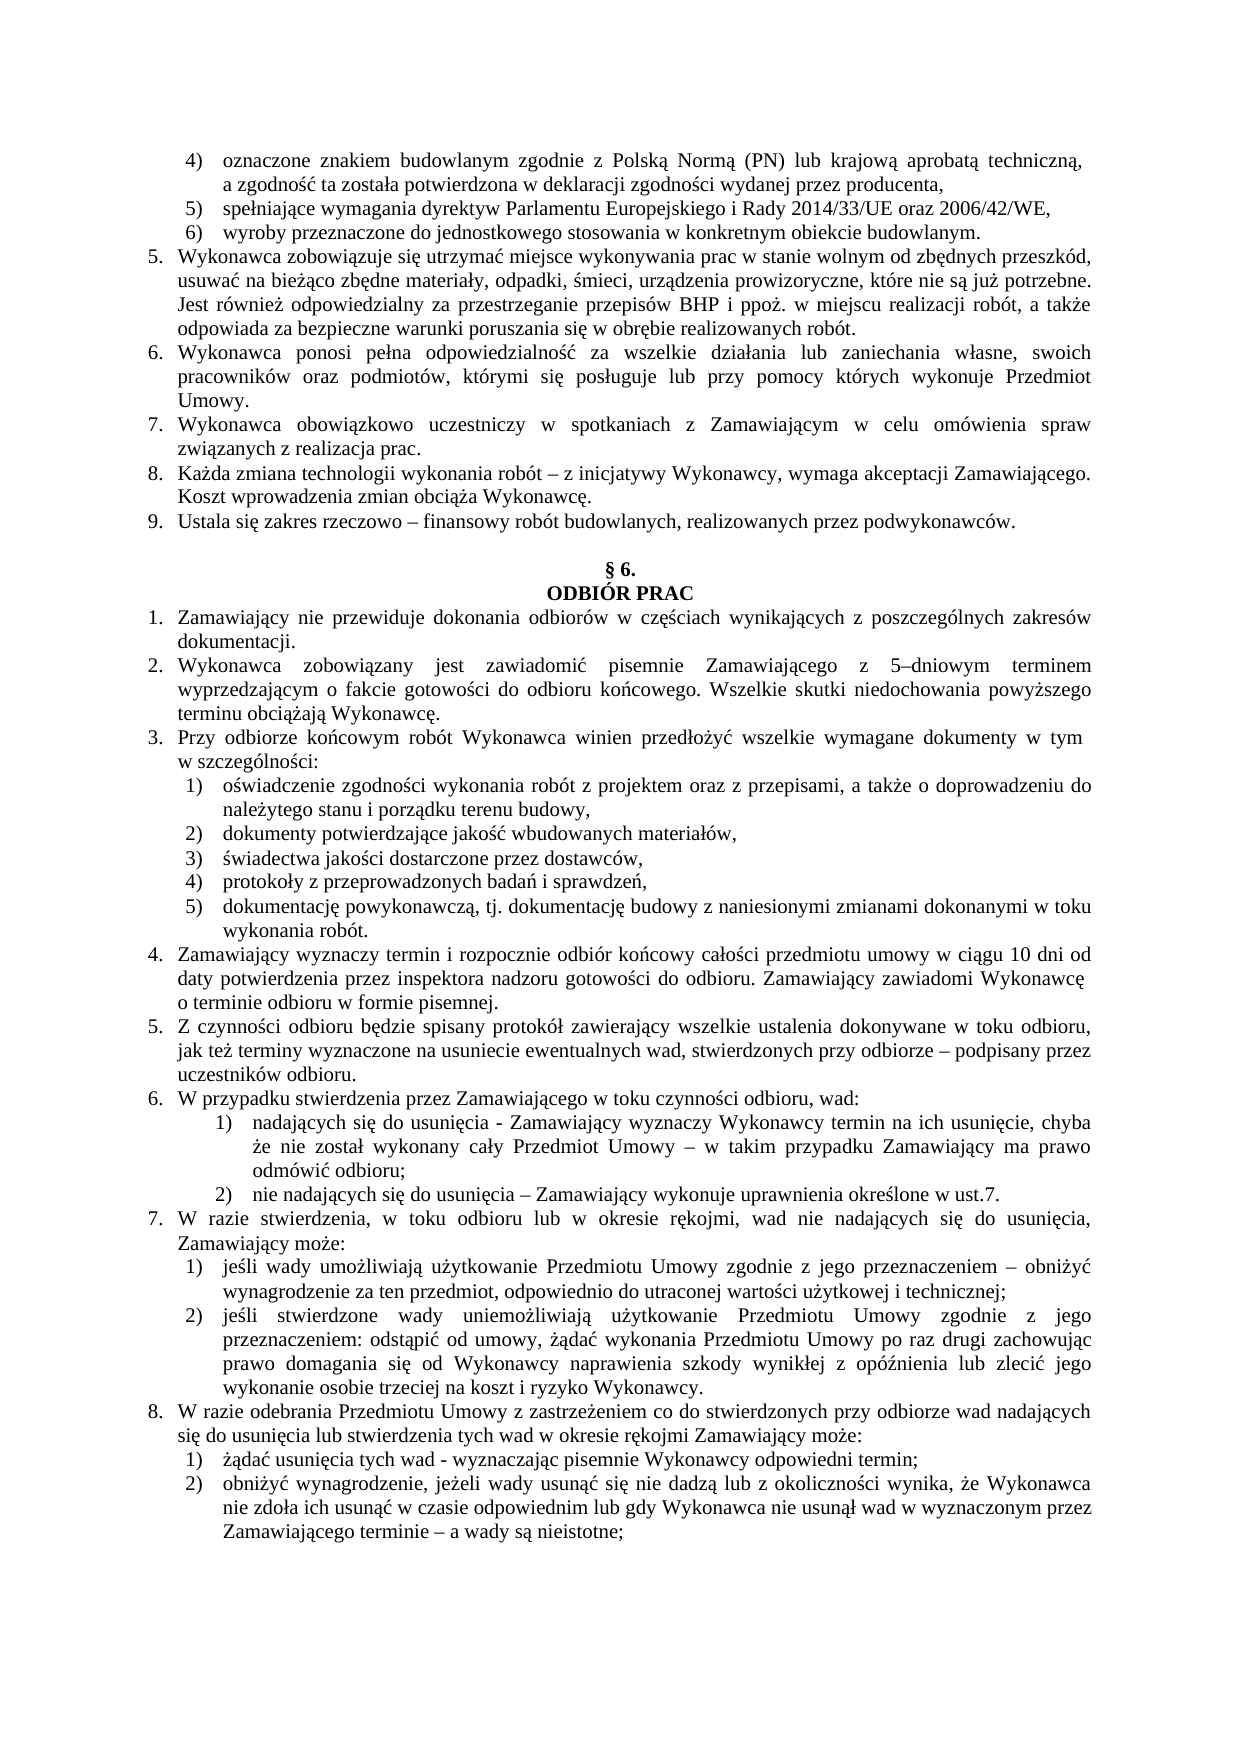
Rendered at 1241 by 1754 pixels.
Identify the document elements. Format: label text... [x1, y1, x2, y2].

list Każda zmiana technologii wykonania robót – z inicjatywy Wykonawcy, wymaga akceptacji Zamawiającego. Koszt wprowadzenia zmian obciąża Wykonawcę. [148, 460, 1093, 508]
list Wykonawca obowiązkowo uczestniczy w spotkaniach z Zamawiającym w celu omówienia spraw związanych z realizacja prac. [148, 412, 1093, 460]
list Z czynności odbioru będzie spisany protokół zawierający wszelkie ustalenia dokonywane w toku odbioru, jak też terminy wyznaczone na usuniecie ewentualnych wad, stwierdzonych przy odbiorze – podpisany przez uczestników odbioru. [148, 1014, 1093, 1086]
list oznaczone znakiem budowlanym zgodnie z Polską Normą (PN) lub krajową aprobatą techniczną, a zgodność ta została potwierdzona w deklaracji zgodności wydanej przez producenta, [185, 148, 1093, 196]
list W razie odebrania Przedmiotu Umowy z zastrzeżeniem co do stwierdzonych przy odbiorze wad nadających się do usunięcia lub stwierdzenia tych wad w okresie rękojmi Zamawiający może: [148, 1399, 1093, 1447]
list wyroby przeznaczone do jednostkowego stosowania w konkretnym obiekcie budowlanym. [185, 220, 1093, 244]
list jeśli stwierdzone wady uniemożliwiają użytkowanie Przedmiotu Umowy zgodnie z jego przeznaczeniem: odstąpić od umowy, żądać wykonania Przedmiotu Umowy po raz drugi zachowując prawo domagania się od Wykonawcy naprawienia szkody wynikłej z opóźnienia lub zlecić jego wykonanie osobie trzeciej na koszt i ryzyko Wykonawcy. [185, 1303, 1093, 1399]
list Wykonawca zobowiązuje się utrzymać miejsce wykonywania prac w stanie wolnym od zbędnych przeszkód, usuwać na bieżąco zbędne materiały, odpadki, śmieci, urządzenia prowizoryczne, które nie są już potrzebne. Jest również odpowiedzialny za przestrzeganie przepisów BHP i ppoż. w miejscu realizacji robót, a także odpowiada za bezpieczne warunki poruszania się w obrębie realizowanych robót. [148, 244, 1093, 340]
list żądać usunięcia tych wad - wyznaczając pisemnie Wykonawcy odpowiedni termin; [185, 1447, 1093, 1471]
list W razie stwierdzenia, w toku odbioru lub w okresie rękojmi, wad nie nadających się do usunięcia, Zamawiający może: [148, 1206, 1093, 1254]
list świadectwa jakości dostarczone przez dostawców, [185, 845, 1093, 869]
list jeśli wady umożliwiają użytkowanie Przedmiotu Umowy zgodnie z jego przeznaczeniem – obniżyć wynagrodzenie za ten przedmiot, odpowiednio do utraconej wartości użytkowej i technicznej; [185, 1254, 1093, 1303]
text ODBIÓR PRAC [148, 581, 1093, 605]
list dokumenty potwierdzające jakość wbudowanych materiałów, [185, 821, 1093, 845]
list Wykonawca zobowiązany jest zawiadomić pisemnie Zamawiającego z 5–dniowym terminem wyprzedzającym o fakcie gotowości do odbioru końcowego. Wszelkie skutki niedochowania powyższego terminu obciążają Wykonawcę. [148, 653, 1093, 725]
list spełniające wymagania dyrektyw Parlamentu Europejskiego i Rady 2014/33/UE oraz 2006/42/WE, [185, 196, 1093, 220]
list Zamawiający nie przewiduje dokonania odbiorów w częściach wynikających z poszczególnych zakresów dokumentacji. [148, 605, 1093, 653]
list Zamawiający wyznaczy termin i rozpocznie odbiór końcowy całości przedmiotu umowy w ciągu 10 dni od daty potwierdzenia przez inspektora nadzoru gotowości do odbioru. Zamawiający zawiadomi Wykonawcę o terminie odbioru w formie pisemnej. [148, 942, 1093, 1014]
list Ustala się zakres rzeczowo – finansowy robót budowlanych, realizowanych przez podwykonawców. [148, 508, 1093, 533]
text § 6. [148, 557, 1093, 581]
list oświadczenie zgodności wykonania robót z projektem oraz z przepisami, a także o doprowadzeniu do należytego stanu i porządku terenu budowy, [185, 773, 1093, 821]
list Wykonawca ponosi pełna odpowiedzialność za wszelkie działania lub zaniechania własne, swoich pracowników oraz podmiotów, którymi się posługuje lub przy pomocy których wykonuje Przedmiot Umowy. [148, 340, 1093, 412]
list dokumentację powykonawczą, tj. dokumentację budowy z naniesionymi zmianami dokonanymi w toku wykonania robót. [185, 893, 1093, 942]
list protokoły z przeprowadzonych badań i sprawdzeń, [185, 869, 1093, 893]
list nadających się do usunięcia - Zamawiający wyznaczy Wykonawcy termin na ich usunięcie, chyba że nie został wykonany cały Przedmiot Umowy – w takim przypadku Zamawiający ma prawo odmówić odbioru; [215, 1110, 1093, 1182]
list obniżyć wynagrodzenie, jeżeli wady usunąć się nie dadzą lub z okoliczności wynika, że Wykonawca nie zdoła ich usunąć w czasie odpowiednim lub gdy Wykonawca nie usunął wad w wyznaczonym przez Zamawiającego terminie – a wady są nieistotne; [185, 1471, 1093, 1543]
list W przypadku stwierdzenia przez Zamawiającego w toku czynności odbioru, wad: [148, 1086, 1093, 1110]
list Przy odbiorze końcowym robót Wykonawca winien przedłożyć wszelkie wymagane dokumenty w tym w szczególności: [148, 725, 1093, 773]
list nie nadających się do usunięcia – Zamawiający wykonuje uprawnienia określone w ust.7. [215, 1182, 1093, 1206]
